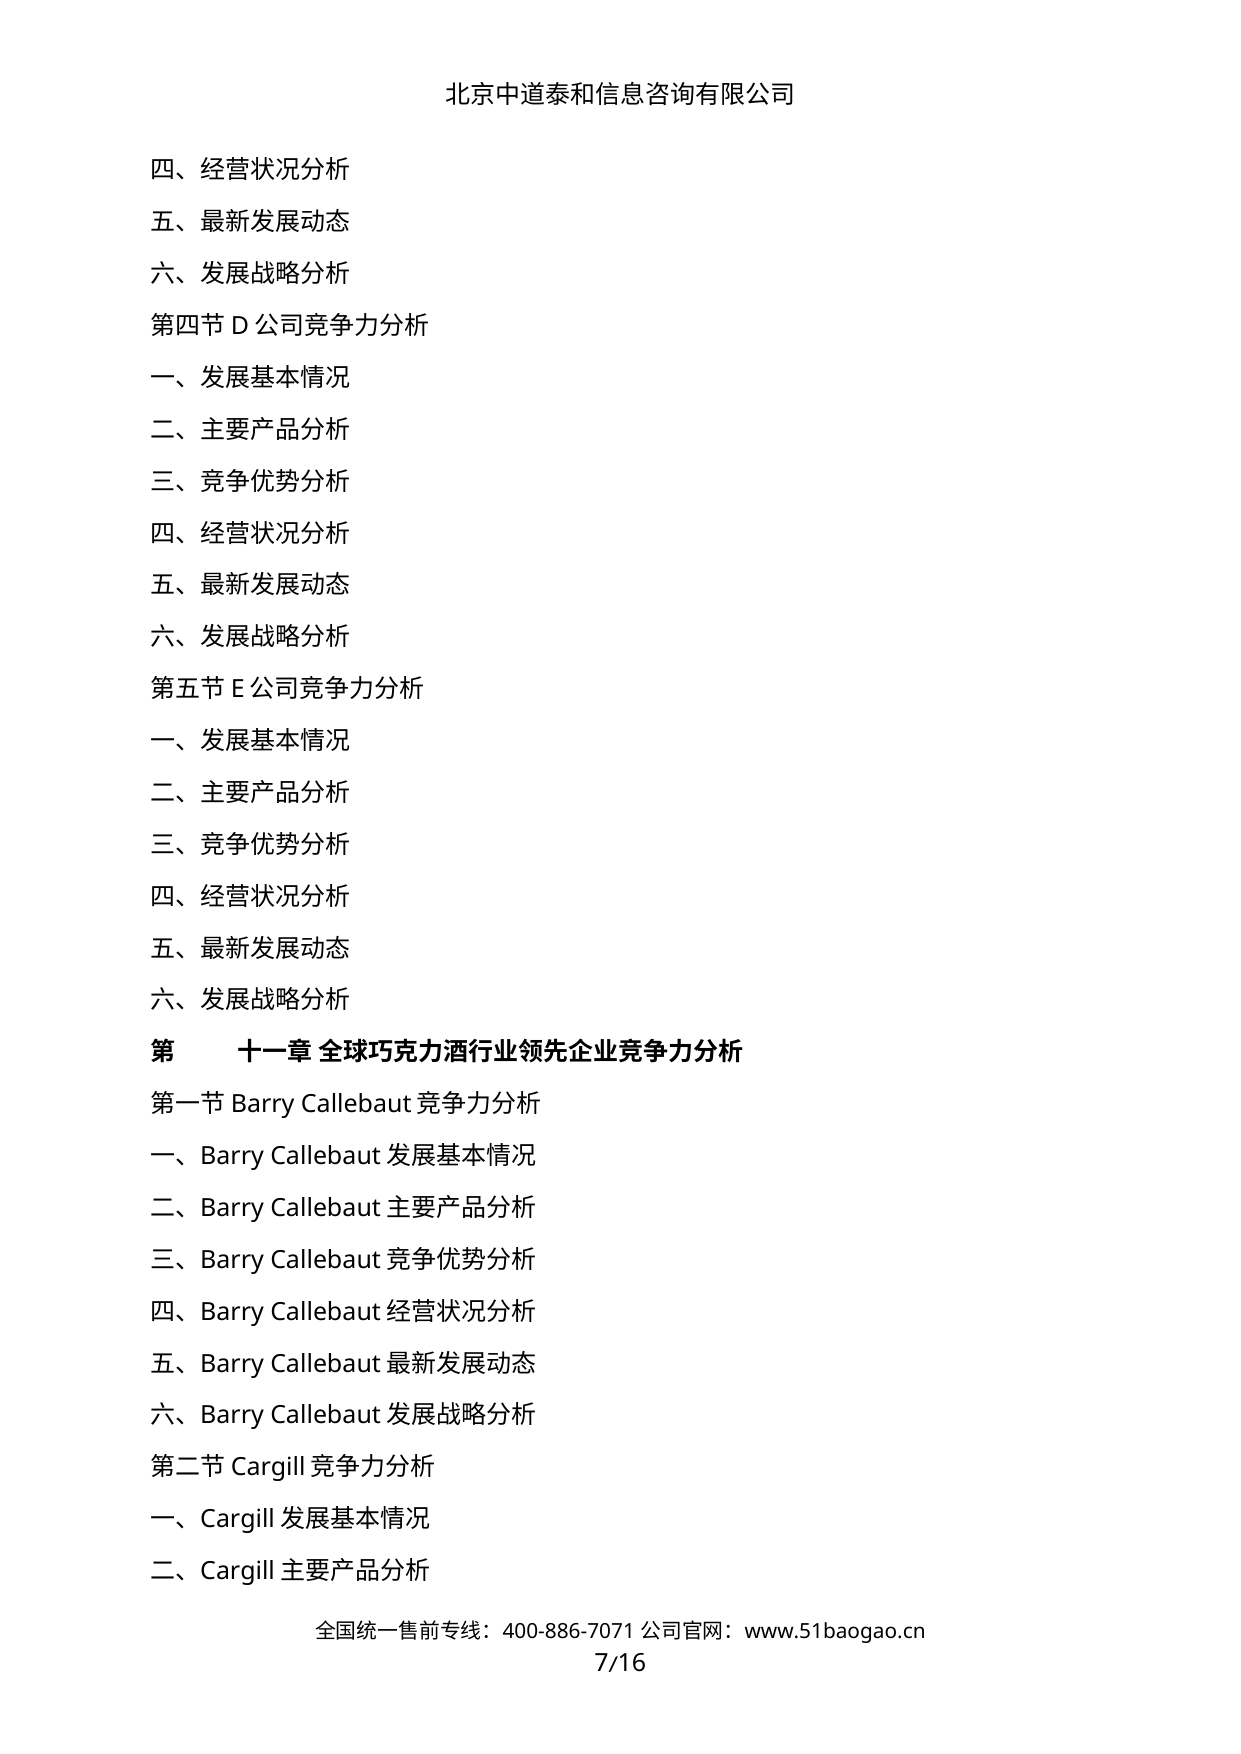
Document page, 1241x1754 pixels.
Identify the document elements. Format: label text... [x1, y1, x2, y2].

text 一、Barry Callebaut发展基本情况 [150, 1136, 1090, 1172]
text 一、Cargill发展基本情况 [150, 1499, 1090, 1535]
text 二、主要产品分析 [150, 772, 1090, 809]
text 五、最新发展动态 [150, 928, 1090, 964]
text 第一节 Barry Callebaut竞争力分析 [150, 1084, 1090, 1120]
text 第五节 E公司竞争力分析 [150, 669, 1090, 705]
text 四、经营状况分析 [150, 876, 1090, 912]
text 五、最新发展动态 [150, 202, 1090, 238]
text 三、竞争优势分析 [150, 461, 1090, 497]
text 六、发展战略分析 [150, 254, 1090, 290]
text 六、发展战略分析 [150, 617, 1090, 653]
text 一、发展基本情况 [150, 721, 1090, 757]
text 第二节 Cargill竞争力分析 [150, 1447, 1090, 1483]
text 二、主要产品分析 [150, 409, 1090, 446]
text 一、发展基本情况 [150, 357, 1090, 394]
text 四、Barry Callebaut经营状况分析 [150, 1291, 1090, 1327]
text 四、经营状况分析 [150, 513, 1090, 549]
text 第四节 D公司竞争力分析 [150, 306, 1090, 342]
text 第 十一章 全球巧克力酒行业领先企业竞争力分析 [150, 1032, 1090, 1068]
text 二、Barry Callebaut主要产品分析 [150, 1187, 1090, 1224]
text 六、Barry Callebaut发展战略分析 [150, 1395, 1090, 1431]
text 三、Barry Callebaut竞争优势分析 [150, 1239, 1090, 1276]
text 五、Barry Callebaut最新发展动态 [150, 1343, 1090, 1379]
text 三、竞争优势分析 [150, 824, 1090, 861]
text 二、Cargill主要产品分析 [150, 1551, 1090, 1587]
text 四、经营状况分析 [150, 150, 1090, 186]
text 五、最新发展动态 [150, 565, 1090, 601]
text 六、发展战略分析 [150, 980, 1090, 1016]
